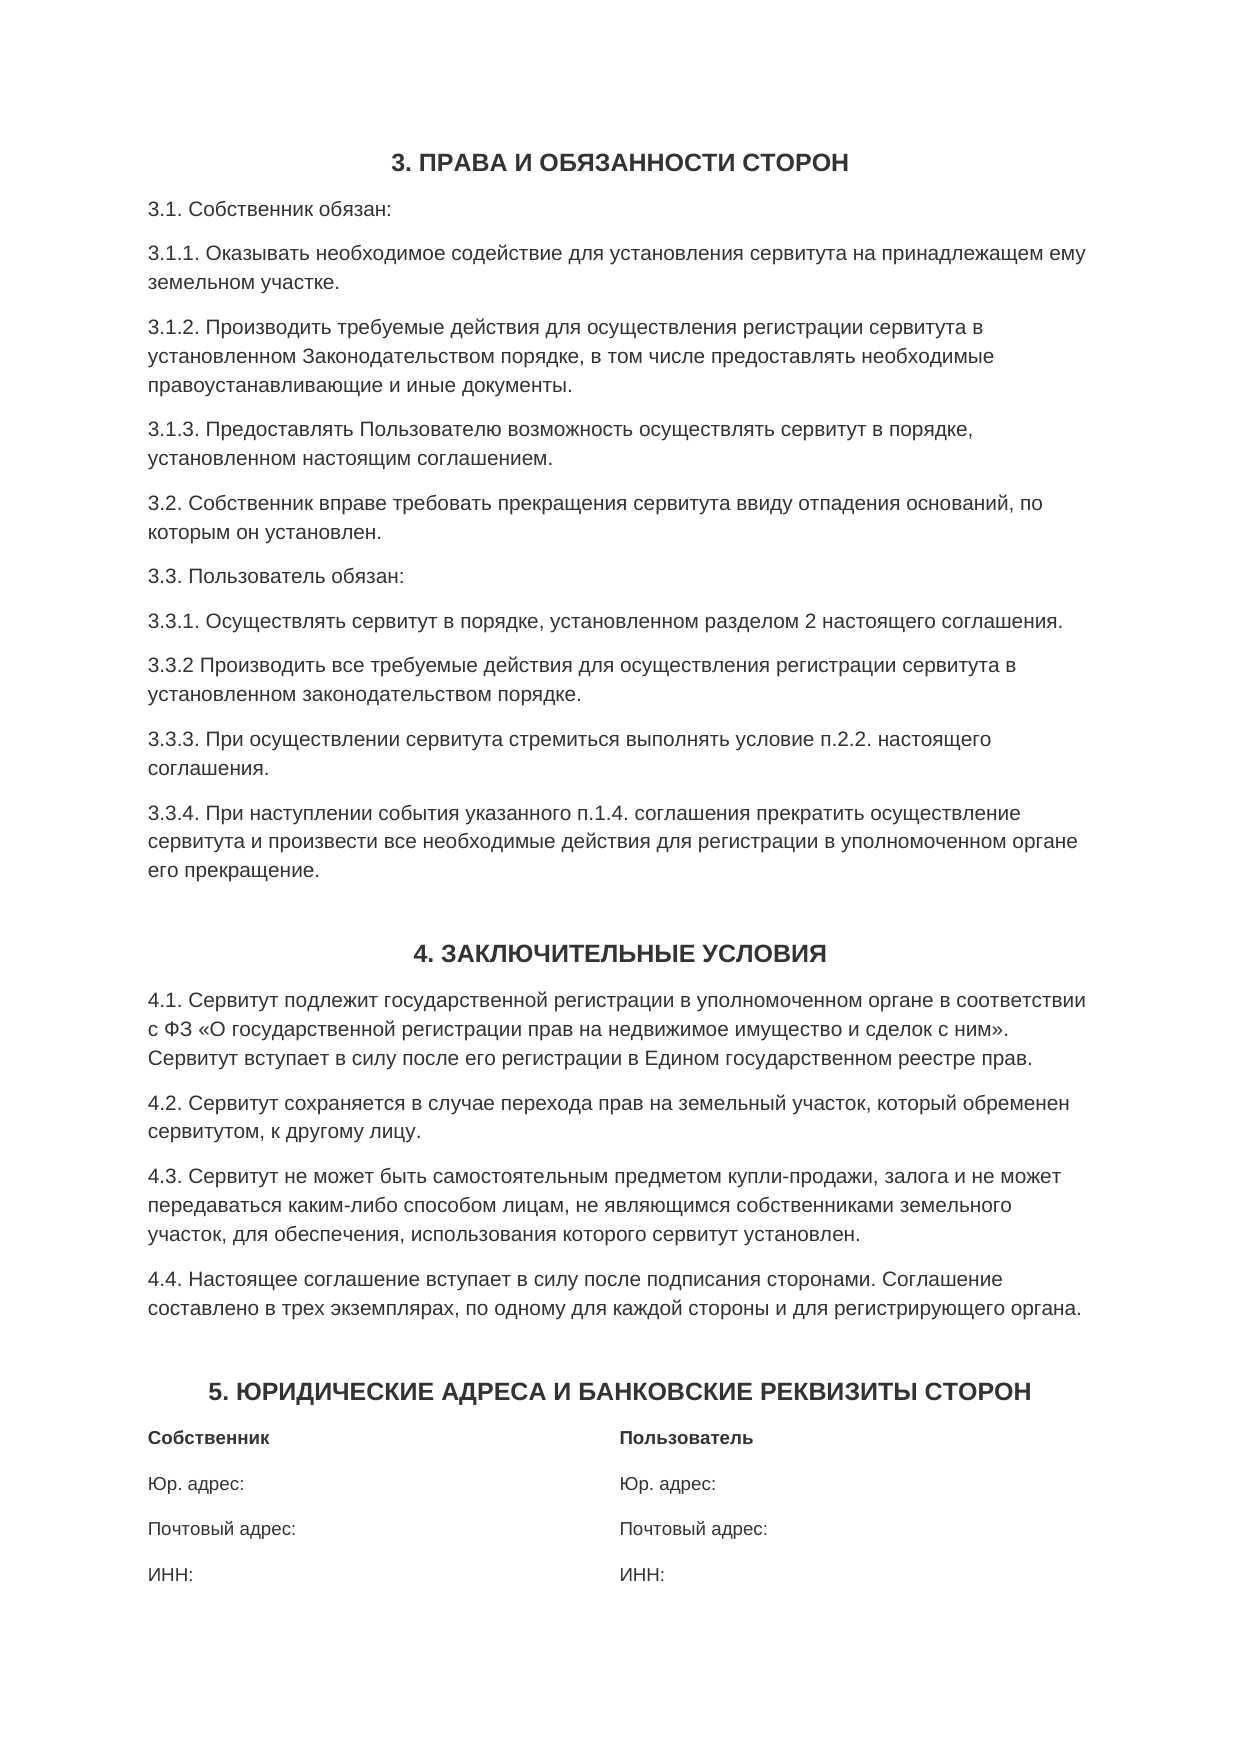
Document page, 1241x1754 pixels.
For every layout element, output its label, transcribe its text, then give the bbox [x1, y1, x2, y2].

text 4.4. Настоящее соглашение вступает в силу после подписания сторонами. Соглашение составлено в трех экземплярах, по одному для каждой стороны и для регистрирующего органа. [148, 1266, 1092, 1319]
text 4.3. Сервитут не может быть самостоятельным предметом купли-продажи, залога и не может передаваться каким-либо способом лицам, не являющимся собственниками земельного участок, для обеспечения, использования которого сервитут установлен. [148, 1164, 1092, 1246]
text 5. ЮРИДИЧЕСКИЕ АДРЕСА И БАНКОВСКИЕ РЕКВИЗИТЫ СТОРОН [148, 1376, 1092, 1405]
text 3.1.2. Производить требуемые действия для осуществления регистрации сервитута в установленном Законодательством порядке, в том числе предоставлять необходимые правоустанавливающие и иные документы. [148, 314, 1092, 396]
text 3.2. Собственник вправе требовать прекращения сервитута ввиду отпадения оснований, по которым он установлен. [148, 491, 1092, 543]
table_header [148, 1427, 618, 1609]
text 4.2. Сервитут сохраняется в случае перехода прав на земельный участок, который обременен сервитутом, к другому лицу. [148, 1090, 1092, 1143]
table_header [619, 1427, 1091, 1609]
text 3.3.1. Осуществлять сервитут в порядке, установленном разделом 2 настоящего соглашения. [148, 609, 1092, 633]
text 3.3.4. При наступлении события указанного п.1.4. соглашения прекратить осуществление сервитута и произвести все необходимые действия для регистрации в уполномоченном органе его прекращение. [148, 800, 1092, 882]
text 3.1. Собственник обязан: [148, 196, 1092, 220]
text 3. ПРАВА И ОБЯЗАННОСТИ СТОРОН [148, 148, 1092, 176]
text 3.3. Пользователь обязан: [148, 564, 1092, 588]
text 4.1. Сервитут подлежит государственной регистрации в уполномоченном органе в соответствии с ФЗ «О государственной регистрации прав на недвижимое имущество и сделок с ним». Сервитут вступает в силу после его регистрации в Едином государственном реестре прав. [148, 988, 1092, 1070]
text 3.1.3. Предоставлять Пользователю возможность осуществлять сервитут в порядке, установленном настоящим соглашением. [148, 417, 1092, 470]
text 3.3.2 Производить все требуемые действия для осуществления регистрации сервитута в установленном законодательством порядке. [148, 653, 1092, 706]
text 3.1.1. Оказывать необходимое содействие для установления сервитута на принадлежащем ему земельном участке. [148, 241, 1092, 294]
text 3.3.3. При осуществлении сервитута стремиться выполнять условие п.2.2. настоящего соглашения. [148, 727, 1092, 780]
text 4. ЗАКЛЮЧИТЕЛЬНЫЕ УСЛОВИЯ [148, 939, 1092, 968]
